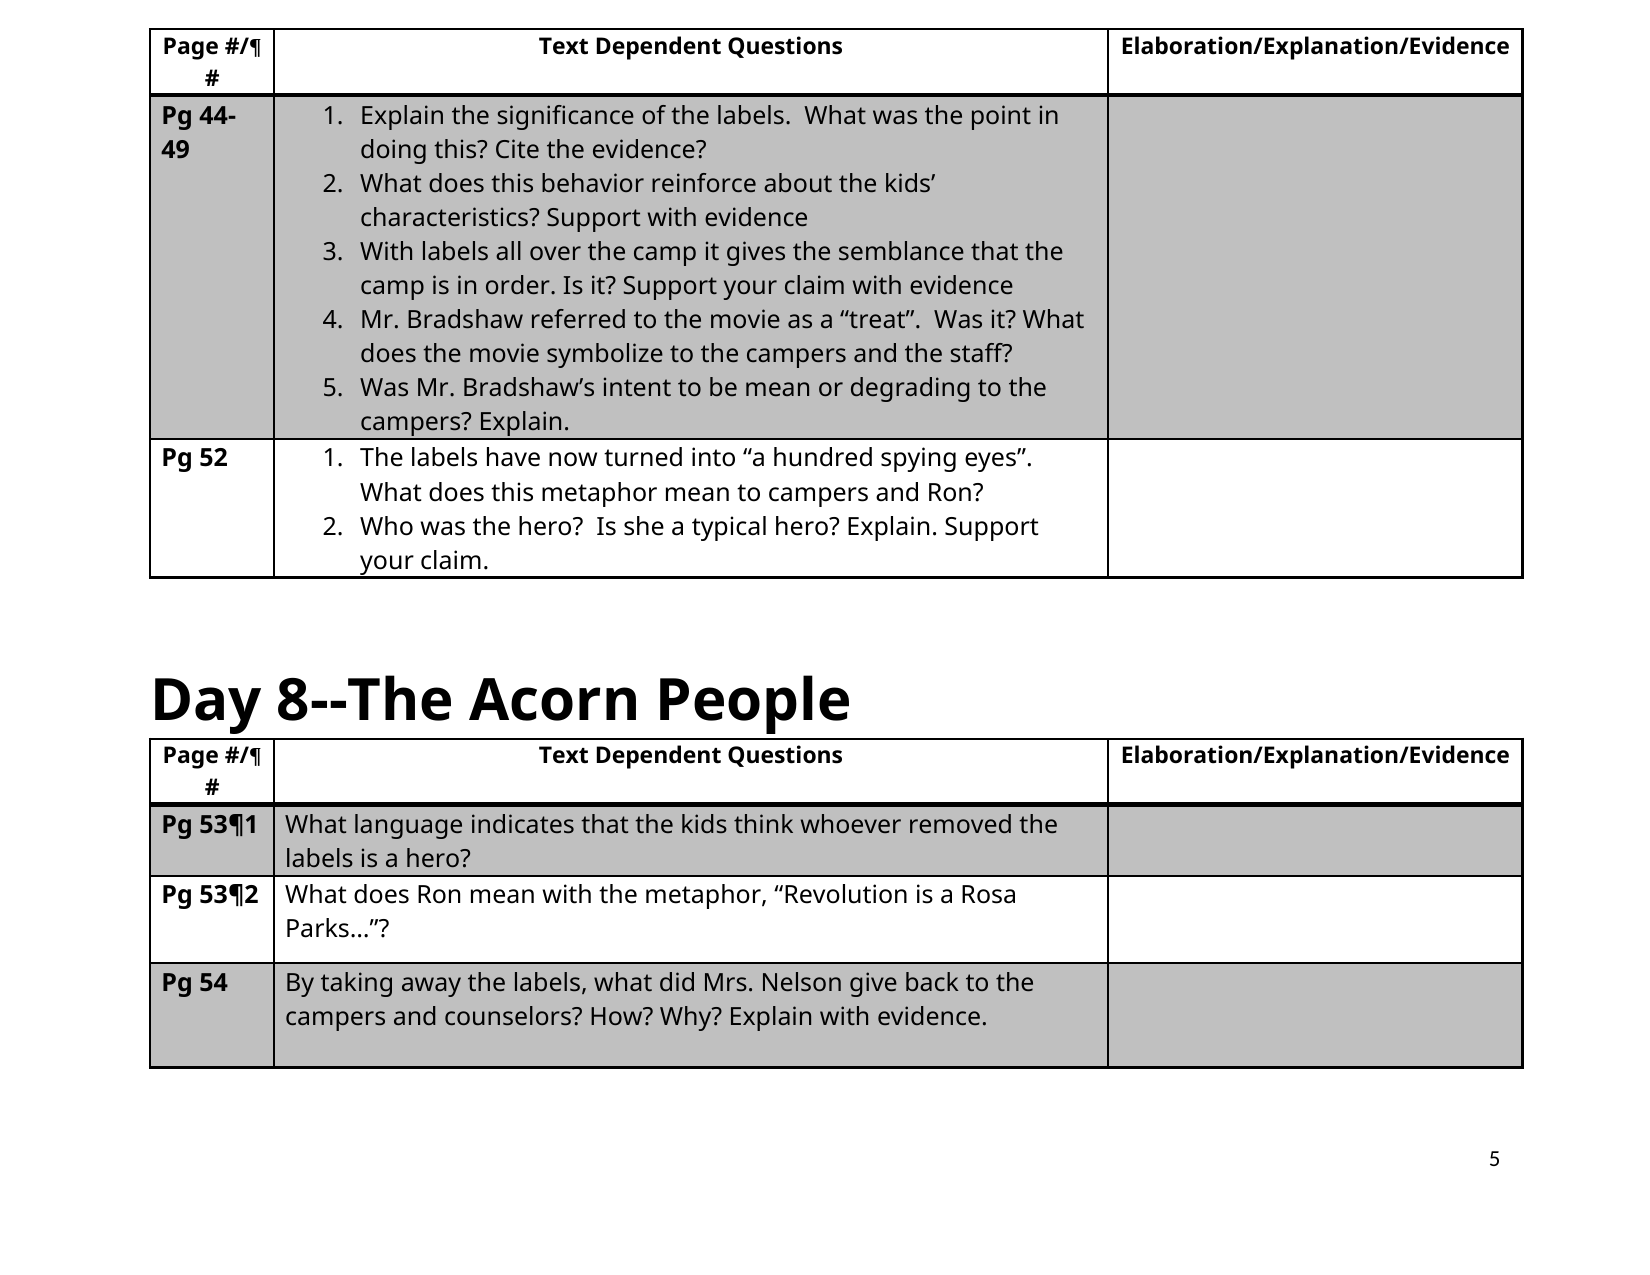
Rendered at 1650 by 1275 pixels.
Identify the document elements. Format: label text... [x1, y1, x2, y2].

text Day 8--The Acorn People [150, 658, 1500, 737]
table_cell [1109, 964, 1521, 1066]
table_header Elaboration/Explanation/Evidence [1109, 740, 1521, 802]
table_cell What language indicates that the kids think whoever removed the labels is a hero? [275, 807, 1107, 875]
table_header Page #/¶ # [151, 740, 273, 802]
table_cell Pg 54 [151, 964, 273, 1066]
table_cell Explain the significance of the labels. What was the point in doing this? Cite the evidence? What does this behavior reinforce about the kids’ characteristics? Support with evidence With labels all over the camp it gives the semblance that the camp is in order. Is it? Support your claim with evidence Mr. Bradshaw referred to the movie as a “treat”. Was it? What does the movie symbolize to the campers and the staff? Was Mr. Bradshaw’s intent to be mean or degrading to the campers? Explain. [275, 97, 1107, 438]
table_cell Pg 44-49 [151, 97, 273, 438]
table_cell Pg 53¶2 [151, 877, 273, 962]
table_cell [1109, 877, 1521, 962]
table_header Text Dependent Questions [275, 30, 1107, 93]
table_cell Pg 53¶1 [151, 807, 273, 875]
table_cell [1109, 97, 1521, 438]
table_cell Pg 52 [151, 440, 273, 576]
table_cell The labels have now turned into “a hundred spying eyes”. What does this metaphor mean to campers and Ron? Who was the hero? Is she a typical hero? Explain. Support your claim. [275, 440, 1107, 576]
table_header Elaboration/Explanation/Evidence [1109, 30, 1521, 93]
table_cell What does Ron mean with the metaphor, “Revolution is a Rosa Parks…”? [275, 877, 1107, 962]
table_cell [1109, 807, 1521, 875]
table_cell [1109, 440, 1521, 576]
table_header Text Dependent Questions [275, 740, 1107, 802]
table_header Page #/¶ # [151, 30, 273, 93]
table_cell By taking away the labels, what did Mrs. Nelson give back to the campers and counselors? How? Why? Explain with evidence. [275, 964, 1107, 1066]
